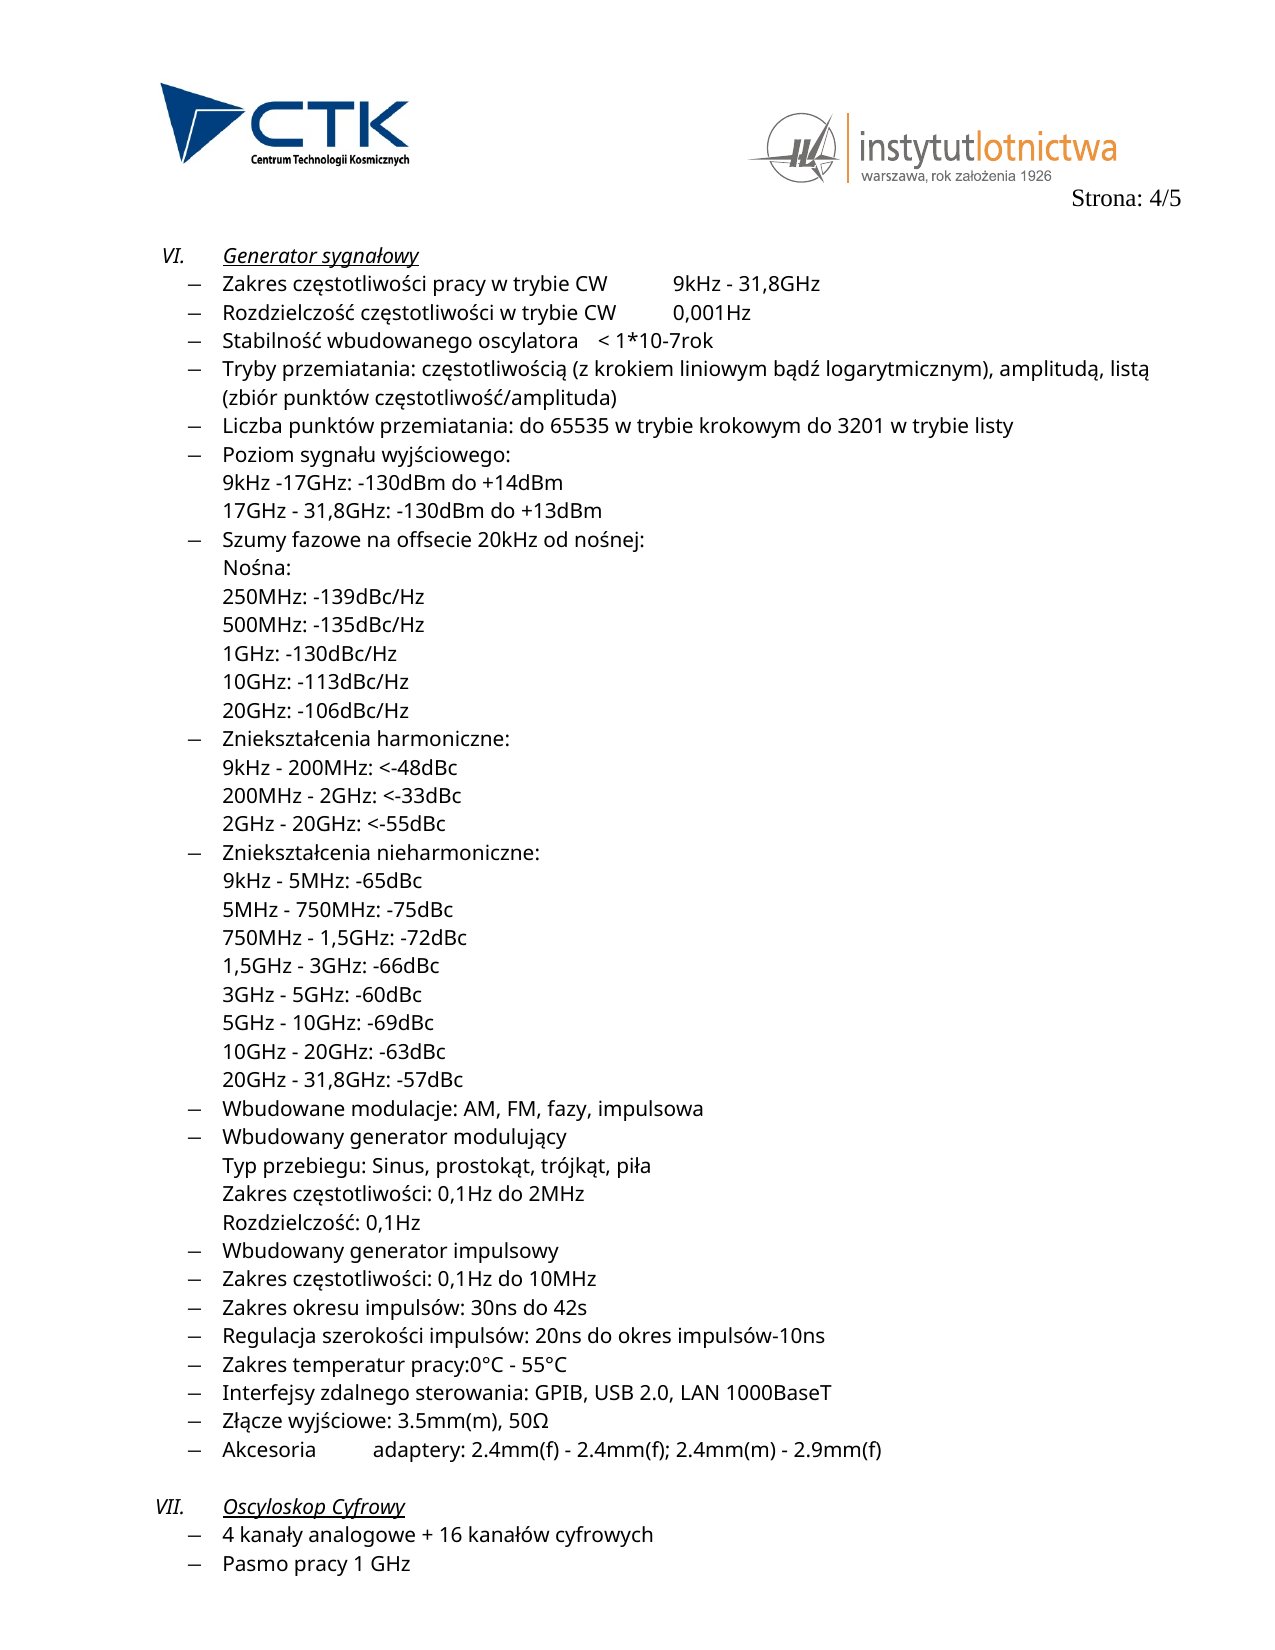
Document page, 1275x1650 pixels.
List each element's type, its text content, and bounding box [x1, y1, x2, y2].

list Oscyloskop Cyfrowy [185, 1492, 1181, 1520]
list Rozdzielczość częstotliwości w trybie CW 0,001Hz [185, 298, 1181, 326]
list Szumy fazowe na offsecie 20kHz od nośnej: [185, 525, 1181, 553]
list Rozdzielczość: 0,1Hz [222, 1208, 1181, 1236]
list 500MHz: -135dBc/Hz [222, 610, 1181, 639]
list 2GHz - 20GHz: <-55dBc [222, 809, 1181, 838]
list 4 kanały analogowe + 16 kanałów cyfrowych [185, 1520, 1181, 1549]
picture [147, 73, 425, 184]
list Tryby przemiatania: częstotliwością (z krokiem liniowym bądź logarytmicznym), amplitudą, listą (zbiór punktów częstotliwość/amplituda) [185, 354, 1181, 411]
list Generator sygnałowy [185, 241, 1181, 269]
list Liczba punktów przemiatania: do 65535 w trybie krokowym do 3201 w trybie listy [185, 411, 1181, 440]
list Zakres okresu impulsów: 30ns do 42s [185, 1293, 1181, 1321]
list Stabilność wbudowanego oscylatora < 1*10-7rok [185, 326, 1181, 354]
list Zakres częstotliwości pracy w trybie CW 9kHz - 31,8GHz [185, 269, 1181, 298]
list Nośna: [222, 553, 1181, 582]
list Wbudowany generator impulsowy [185, 1236, 1181, 1264]
list 10GHz - 20GHz: -63dBc [222, 1037, 1181, 1065]
list 5MHz - 750MHz: -75dBc [222, 895, 1181, 923]
list Typ przebiegu: Sinus, prostokąt, trójkąt, piła [222, 1151, 1181, 1179]
list 20GHz: -106dBc/Hz [222, 696, 1181, 724]
list 9kHz -17GHz: -130dBm do +14dBm [222, 468, 1181, 497]
list 1GHz: -130dBc/Hz [222, 639, 1181, 667]
list 20GHz - 31,8GHz: -57dBc [222, 1065, 1181, 1094]
list 3GHz - 5GHz: -60dBc [222, 980, 1181, 1008]
list 10GHz: -113dBc/Hz [222, 667, 1181, 696]
list 250MHz: -139dBc/Hz [222, 582, 1181, 610]
list 5GHz - 10GHz: -69dBc [222, 1008, 1181, 1037]
list Zniekształcenia harmoniczne: [185, 724, 1181, 753]
list Zniekształcenia nieharmoniczne: [185, 838, 1181, 866]
list 9kHz - 5MHz: -65dBc [222, 866, 1181, 895]
list 750MHz - 1,5GHz: -72dBc [222, 923, 1181, 952]
list Akcesoria adaptery: 2.4mm(f) - 2.4mm(f); 2.4mm(m) - 2.9mm(f) [185, 1435, 1181, 1463]
list Poziom sygnału wyjściowego: [185, 440, 1181, 468]
list Złącze wyjściowe: 3.5mm(m), 50Ω [185, 1407, 1181, 1435]
list Zakres częstotliwości: 0,1Hz do 10MHz [185, 1264, 1181, 1293]
list Regulacja szerokości impulsów: 20ns do okres impulsów-10ns [185, 1321, 1181, 1350]
list 1,5GHz - 3GHz: -66dBc [222, 952, 1181, 980]
list 9kHz - 200MHz: <-48dBc [222, 753, 1181, 781]
list Interfejsy zdalnego sterowania: GPIB, USB 2.0, LAN 1000BaseT [185, 1378, 1181, 1407]
text 17GHz - 31,8GHz: -130dBm do +13dBm [148, 497, 1181, 525]
list Wbudowane modulacje: AM, FM, fazy, impulsowa [185, 1094, 1181, 1122]
list Zakres częstotliwości: 0,1Hz do 2MHz [222, 1179, 1181, 1208]
list Pasmo pracy 1 GHz [185, 1549, 1181, 1577]
list Zakres temperatur pracy:0°C - 55°C [185, 1350, 1181, 1378]
list 200MHz - 2GHz: <-33dBc [222, 781, 1181, 809]
list Wbudowany generator modulujący [185, 1122, 1181, 1151]
